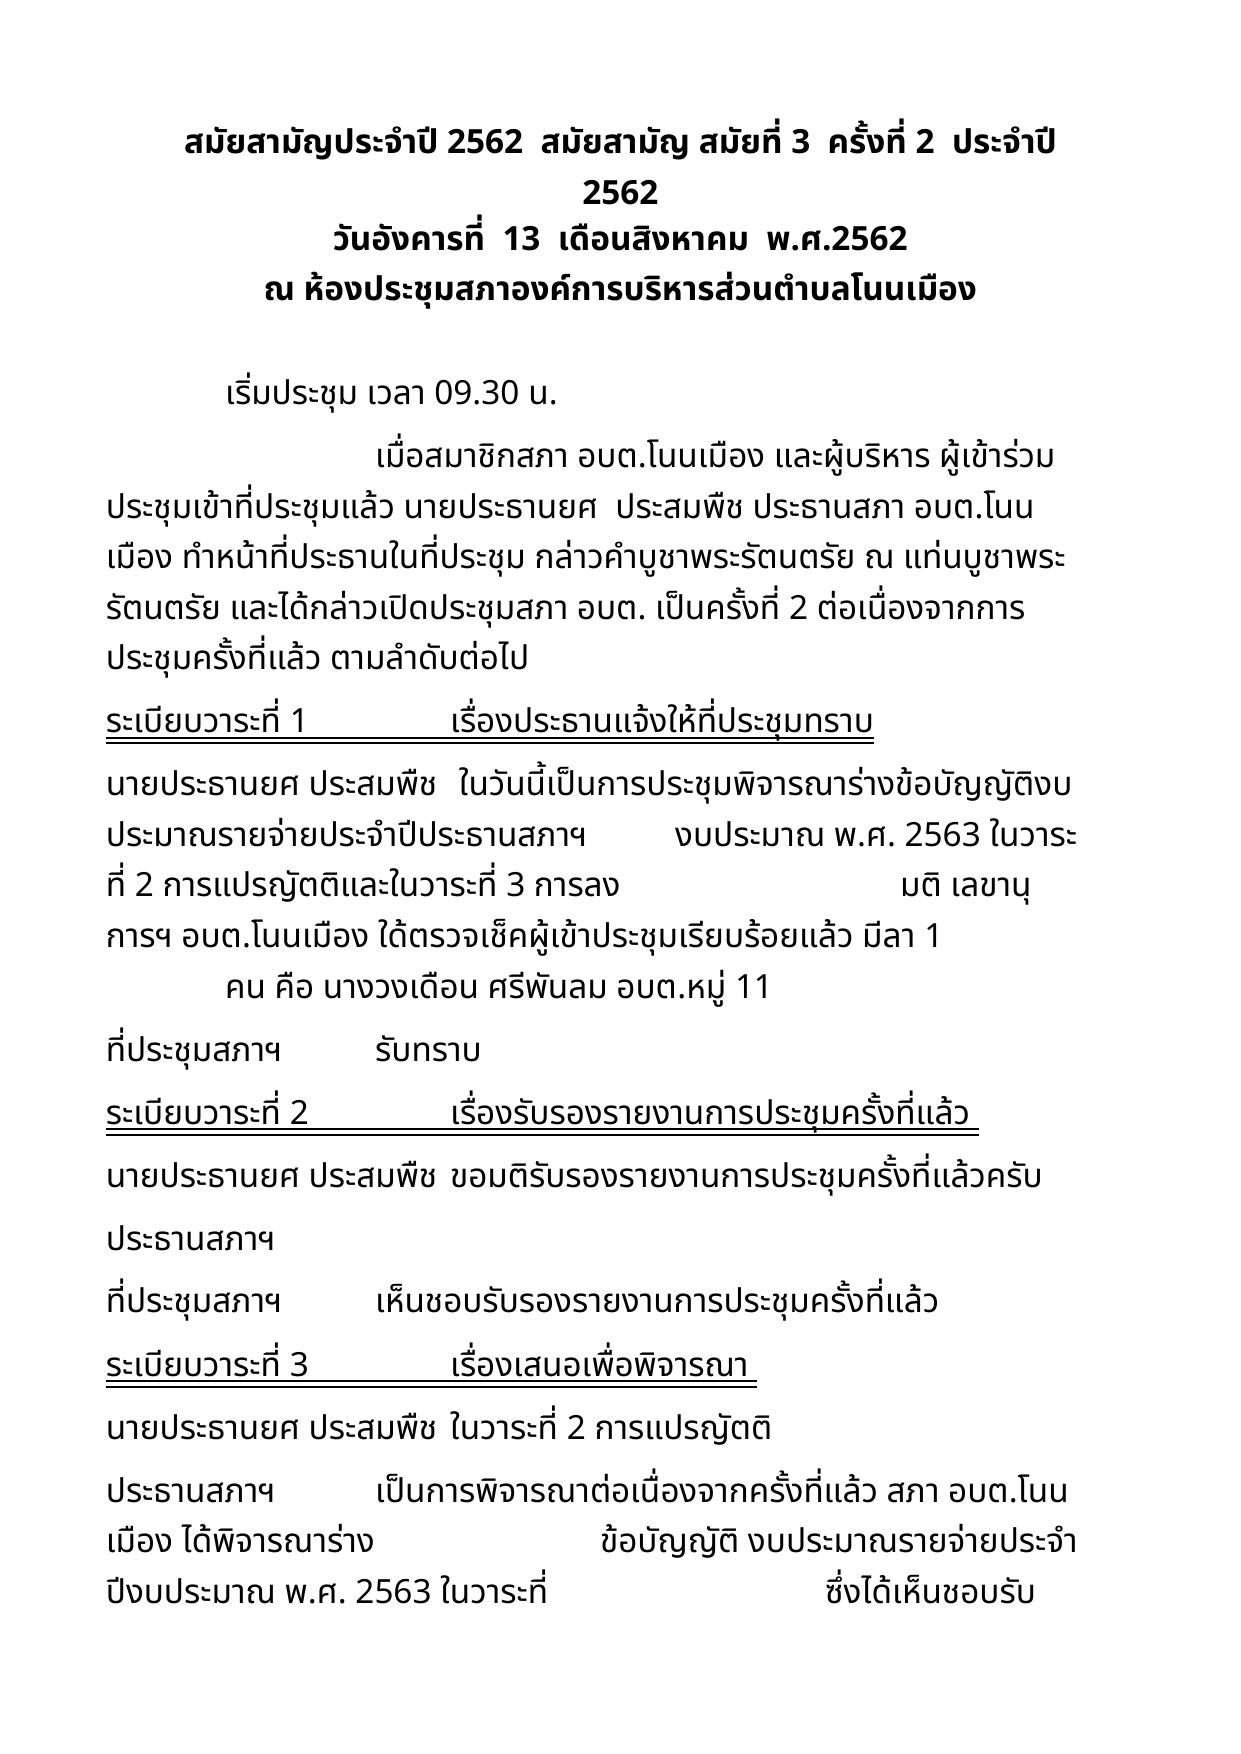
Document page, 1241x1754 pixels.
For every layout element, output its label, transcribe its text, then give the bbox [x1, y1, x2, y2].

text ที่ประชุมสภาฯ เห็นชอบรับรองรายงานการประชุมครั้งที่แล้ว [106, 1277, 1090, 1328]
text นายประธานยศ ประสมพืช ในวันนี้เป็นการประชุมพิจารณาร่างข้อบัญญัติงบประมาณรายจ่ายประจำปีประธานสภาฯ งบประมาณ พ.ศ. 2563 ในวาระ ที่ 2 การแปรญัตติและในวาระที่ 3 การลง มติ เลขานุการฯ อบต.โนนเมือง ใด้ตรวจเช็คผู้เข้าประชุมเรียบร้อยแล้ว มีลา 1 คน คือ นางวงเดือน ศรีพันลม อบต.หมู่ 11 [106, 760, 1090, 1013]
text ประธานสภาฯ [106, 1214, 1090, 1265]
text ระเบียบวาระที่ 2 เรื่องรับรองรายงานการประชุมครั้งที่แล้ว [106, 1088, 1090, 1139]
text เริ่มประชุม เวลา 09.30 น. [150, 369, 1090, 419]
text สมัยสามัญประจำปี 2562 สมัยสามัญ สมัยที่ 3 ครั้งที่ 2 ประจำปี 2562 [150, 118, 1090, 214]
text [106, 1467, 1090, 1618]
text เมื่อสมาชิกสภา อบต.โนนเมือง และผู้บริหาร ผู้เข้าร่วมประชุมเข้าที่ประชุมแล้ว นายประธานยศ ประสมพืช ประธานสภา อบต.โนนเมือง ทำหน้าที่ประธานในที่ประชุม กล่าวคำบูชาพระรัตนตรัย ณ แท่นบูชาพระรัตนตรัย และได้กล่าวเปิดประชุมสภา อบต. เป็นครั้งที่ 2 ต่อเนื่องจากการประชุมครั้งที่แล้ว ตามลำดับต่อไป [106, 432, 1090, 684]
text ที่ประชุมสภาฯ รับทราบ [106, 1026, 1090, 1076]
text นายประธานยศ ประสมพืช ขอมติรับรองรายงานการประชุมครั้งที่แล้วครับ [106, 1152, 1090, 1202]
text ระเบียบวาระที่ 3 เรื่องเสนอเพื่อพิจารณา [106, 1340, 1090, 1391]
text วันอังคารที่ 13 เดือนสิงหาคม พ.ศ.2562 [150, 214, 1090, 265]
text ระเบียบวาระที่ 1 เรื่องประธานแจ้งให้ที่ประชุมทราบ [106, 697, 1090, 748]
text ณ ห้องประชุมสภาองค์การบริหารส่วนตำบลโนนเมือง [150, 265, 1090, 315]
text นายประธานยศ ประสมพืช ในวาระที่ 2 การแปรญัตติ [106, 1403, 1090, 1454]
